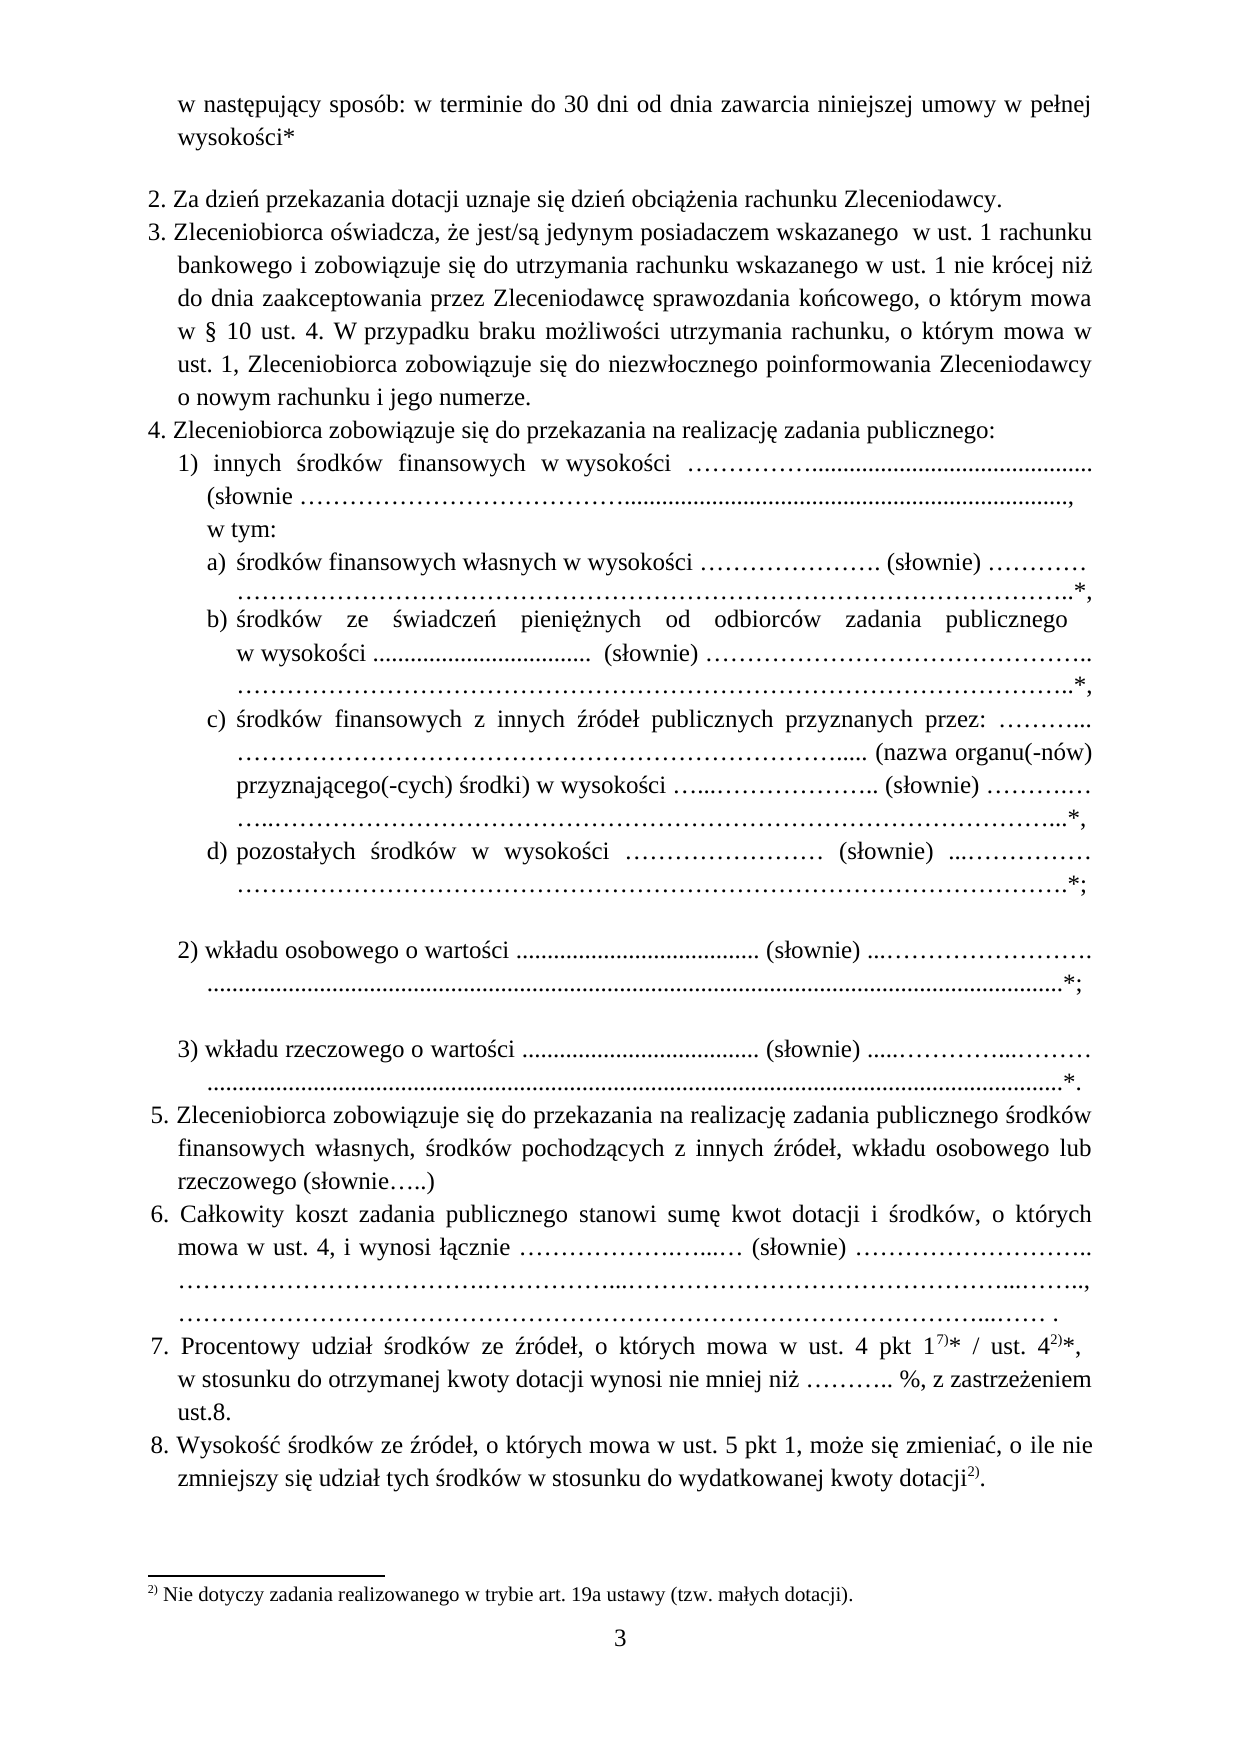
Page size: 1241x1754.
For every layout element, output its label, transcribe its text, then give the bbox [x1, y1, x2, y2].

text 7. Procentowy udział środków ze źródeł, o których mowa w ust. 4 pkt 17)* / ust. 42)*, w stosunku do otrzymanej kwoty dotacji wynosi nie mniej niż ……….. %, z zastrzeżeniem ust.8. [150, 1331, 1093, 1426]
list środków finansowych własnych w wysokości …………………. (słownie) ………… ………………………………………………………………………………………..*, [207, 547, 1093, 604]
text 6. Całkowity koszt zadania publicznego stanowi sumę kwot dotacji i środków, o których mowa w ust. 4, i wynosi łącznie ……………….…...… (słownie) ……………………….. ……………………………….……………...………………………………………...…….., [150, 1199, 1093, 1294]
text 3. Zleceniobiorca oświadcza, że jest/są jedynym posiadaczem wskazanego w ust. 1 rachunku bankowego i zobowiązuje się do utrzymania rachunku wskazanego w ust. 1 nie krócej niż do dnia zaakceptowania przez Zleceniodawcę sprawozdania końcowego, o którym mowa w § 10 ust. 4. W przypadku braku możliwości utrzymania rachunku, o którym mowa w ust. 1, Zleceniobiorca zobowiązuje się do niezwłocznego poinformowania Zleceniodawcy o nowym rachunku i jego numerze. [148, 217, 1093, 411]
list środków ze świadczeń pieniężnych od odbiorców zadania publicznego w wysokości ................................... (słownie) ……………………………………….. ………………………………………………………………………………………..*, [207, 604, 1093, 699]
text 2. Za dzień przekazania dotacji uznaje się dzień obciążenia rachunku Zleceniodawcy. [148, 184, 1093, 213]
text w tym: [207, 514, 1093, 543]
text 1) innych środków finansowych w wysokości ……………............................................. (słownie …………………………………......................................................................., [177, 448, 1093, 510]
text 3) wkładu rzeczowego o wartości ...................................... (słownie) .....…………...……… .........................................................................................................................................*. [177, 1034, 1093, 1096]
text 2) wkładu osobowego o wartości ....................................... (słownie) ...……………………. .........................................................................................................................................*; [177, 935, 1093, 997]
text 4. Zleceniobiorca zobowiązuje się do przekazania na realizację zadania publicznego: [148, 415, 1093, 444]
list pozostałych środków w wysokości …………………… (słownie) ...…………… ……………………………………………………………………………………….*; [207, 836, 1093, 897]
text 5. Zleceniobiorca zobowiązuje się do przekazania na realizację zadania publicznego środków finansowych własnych, środków pochodzących z innych źródeł, wkładu osobowego lub rzeczowego (słownie…..) [150, 1100, 1093, 1195]
list środków finansowych z innych źródeł publicznych przyznanych przez: ………... ………………………………………………………………..... (nazwa organu(-nów) przyznającego(-cych) środki) w wysokości …...……………….. (słownie) ……….… …..…………………………………………………………………………………...*, [207, 704, 1093, 831]
text ……………………………………………………………………………………...…… . [177, 1298, 1093, 1327]
text w następujący sposób: w terminie do 30 dni od dnia zawarcia niniejszej umowy w pełnej wysokości* [177, 89, 1093, 150]
text 8. Wysokość środków ze źródeł, o których mowa w ust. 5 pkt 1, może się zmieniać, o ile nie zmniejszy się udział tych środków w stosunku do wydatkowanej kwoty dotacji). [150, 1430, 1093, 1492]
